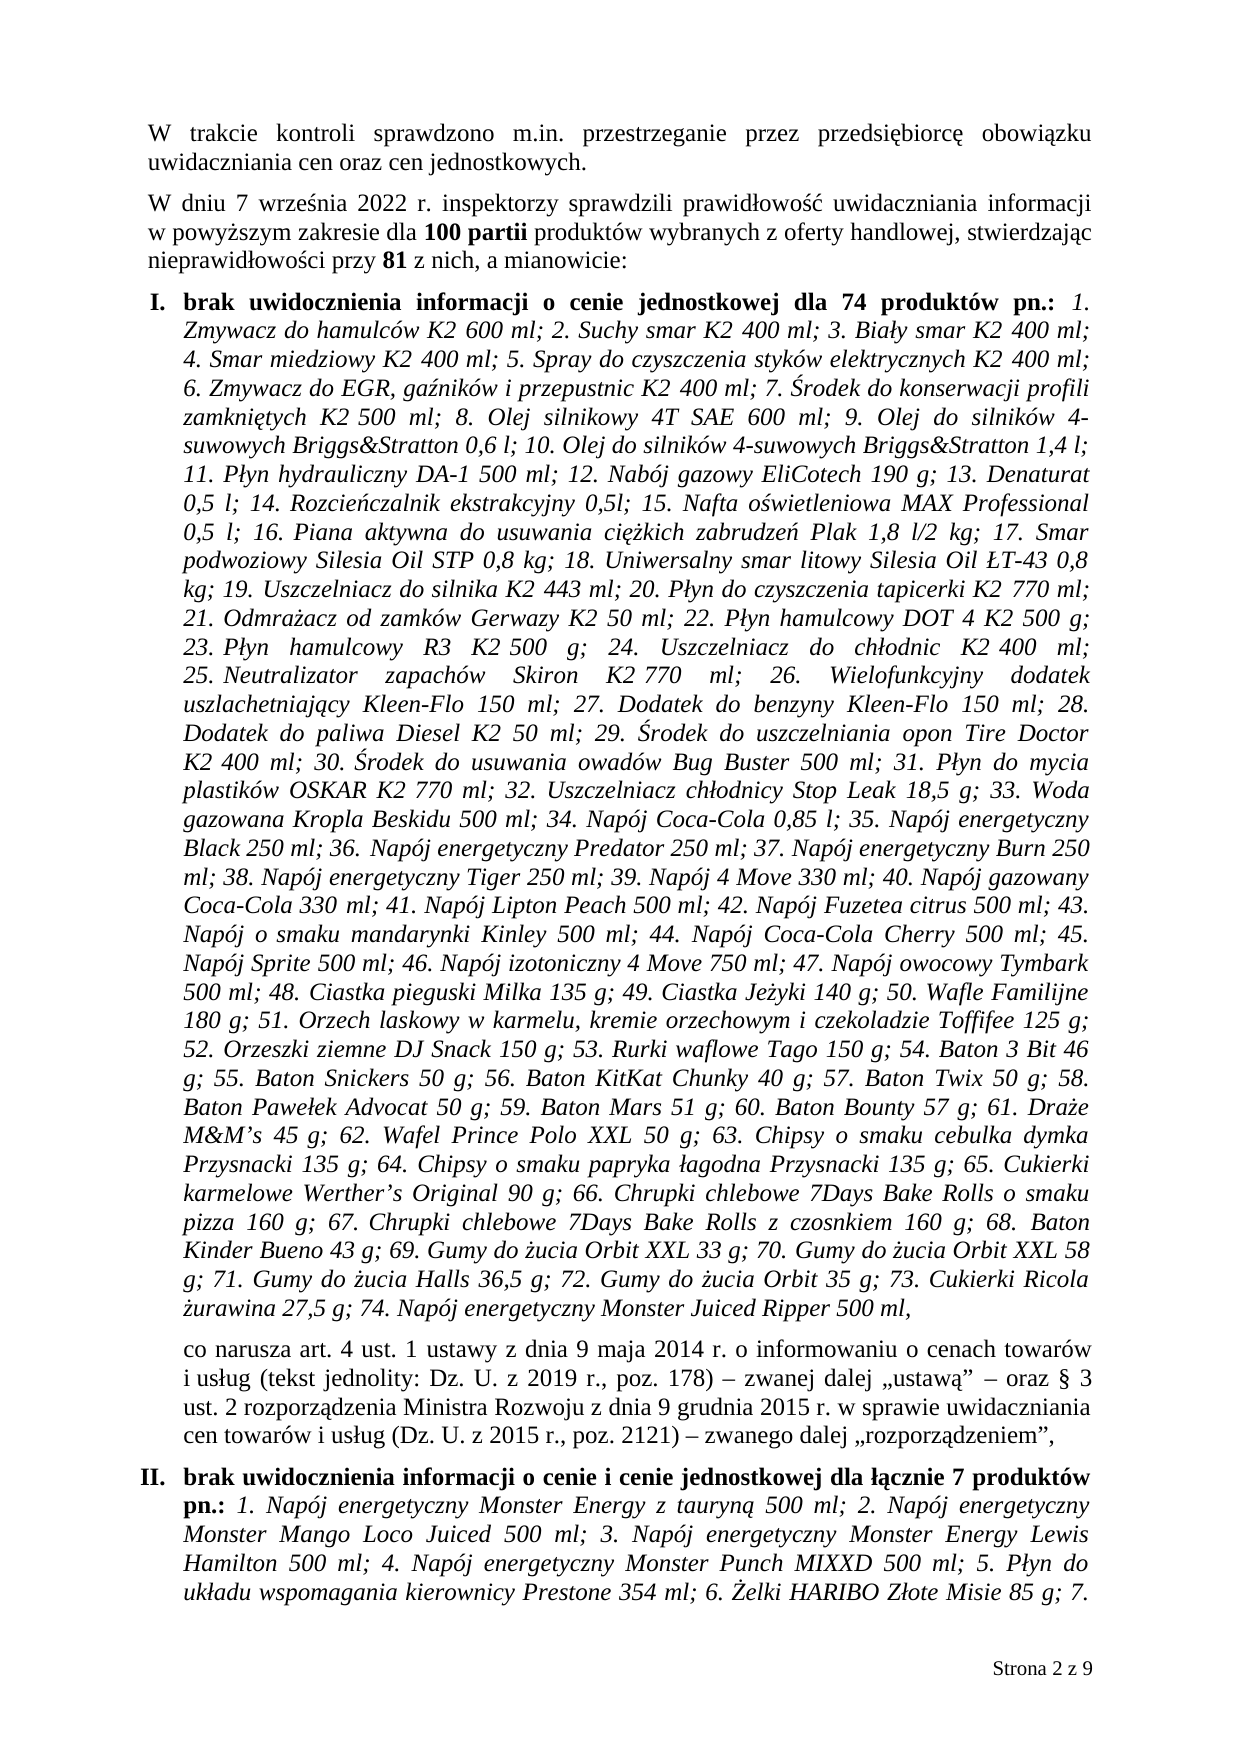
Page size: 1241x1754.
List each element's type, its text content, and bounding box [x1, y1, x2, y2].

text co narusza art. 4 ust. 1 ustawy z dnia 9 maja 2014 r. o informowaniu o cenach towarów i usług (tekst jednolity: Dz. U. z 2019 r., poz. 178) – zwanej dalej „ustawą” – oraz § 3 ust. 2 rozporządzenia Ministra Rozwoju z dnia 9 grudnia 2015 r. w sprawie uwidaczniania cen towarów i usług (Dz. U. z 2015 r., poz. 2121) – zwanego dalej „rozporządzeniem”, [183, 1334, 1092, 1449]
text W trakcie kontroli sprawdzono m.in. przestrzeganie przez przedsiębiorcę obowiązku uwidaczniania cen oraz cen jednostkowych. [148, 118, 1092, 176]
text W dniu 7 września 2022 r. inspektorzy sprawdzili prawidłowość uwidaczniania informacji w powyższym zakresie dla 100 partii produktów wybranych z oferty handlowej, stwierdzając nieprawidłowości przy 81 z nich, a mianowicie: [148, 188, 1092, 274]
list brak uwidocznienia informacji o cenie jednostkowej dla 74 produktów pn.: 1. Zmywacz do hamulców K2 600 ml; 2. Suchy smar K2 400 ml; 3. Biały smar K2 400 ml; 4. Smar miedziowy K2 400 ml; 5. Spray do czyszczenia styków elektrycznych K2 400 ml; 6. Zmywacz do EGR, gaźników i przepustnic K2 400 ml; 7. Środek do konserwacji profili zamkniętych K2 500 ml; 8. Olej silnikowy 4T SAE 600 ml; 9. Olej do silników 4-suwowych Briggs&Stratton 0,6 l; 10. Olej do silników 4-suwowych Briggs&Stratton 1,4 l; 11. Płyn hydrauliczny DA-1 500 ml; 12. Nabój gazowy EliCotech 190 g; 13. Denaturat 0,5 l; 14. Rozcieńczalnik ekstrakcyjny 0,5l; 15. Nafta oświetleniowa MAX Professional 0,5 l; 16. Piana aktywna do usuwania ciężkich zabrudzeń Plak 1,8 l/2 kg; 17. Smar podwoziowy Silesia Oil STP 0,8 kg; 18. Uniwersalny smar litowy Silesia Oil ŁT-43 0,8 kg; 19. Uszczelniacz do silnika K2 443 ml; 20. Płyn do czyszczenia tapicerki K2 770 ml; 21. Odmrażacz od zamków Gerwazy K2 50 ml; 22. Płyn hamulcowy DOT 4 K2 500 g; 23. Płyn hamulcowy R3 K2 500 g; 24. Uszczelniacz do chłodnic K2 400 ml; 25. Neutralizator zapachów Skiron K2 770 ml; 26. Wielofunkcyjny dodatek uszlachetniający Kleen-Flo 150 ml; 27. Dodatek do benzyny Kleen-Flo 150 ml; 28. Dodatek do paliwa Diesel K2 50 ml; 29. Środek do uszczelniania opon Tire Doctor K2 400 ml; 30. Środek do usuwania owadów Bug Buster 500 ml; 31. Płyn do mycia plastików OSKAR K2 770 ml; 32. Uszczelniacz chłodnicy Stop Leak 18,5 g; 33. Woda gazowana Kropla Beskidu 500 ml; 34. Napój Coca-Cola 0,85 l; 35. Napój energetyczny Black 250 ml; 36. Napój energetyczny Predator 250 ml; 37. Napój energetyczny Burn 250 ml; 38. Napój energetyczny Tiger 250 ml; 39. Napój 4 Move 330 ml; 40. Napój gazowany Coca-Cola 330 ml; 41. Napój Lipton Peach 500 ml; 42. Napój Fuzetea citrus 500 ml; 43. Napój o smaku mandarynki Kinley 500 ml; 44. Napój Coca-Cola Cherry 500 ml; 45. Napój Sprite 500 ml; 46. Napój izotoniczny 4 Move 750 ml; 47. Napój owocowy Tymbark 500 ml; 48. Ciastka pieguski Milka 135 g; 49. Ciastka Jeżyki 140 g; 50. Wafle Familijne 180 g; 51. Orzech laskowy w karmelu, kremie orzechowym i czekoladzie Toffifee 125 g; 52. Orzeszki ziemne DJ Snack 150 g; 53. Rurki waflowe Tago 150 g; 54. Baton 3 Bit 46 g; 55. Baton Snickers 50 g; 56. Baton KitKat Chunky 40 g; 57. Baton Twix 50 g; 58. Baton Pawełek Advocat 50 g; 59. Baton Mars 51 g; 60. Baton Bounty 57 g; 61. Draże M&M’s 45 g; 62. Wafel Prince Polo XXL 50 g; 63. Chipsy o smaku cebulka dymka Przysnacki 135 g; 64. Chipsy o smaku papryka łagodna Przysnacki 135 g; 65. Cukierki karmelowe Werther’s Original 90 g; 66. Chrupki chlebowe 7Days Bake Rolls o smaku pizza 160 g; 67. Chrupki chlebowe 7Days Bake Rolls z czosnkiem 160 g; 68. Baton Kinder Bueno 43 g; 69. Gumy do żucia Orbit XXL 33 g; 70. Gumy do żucia Orbit XXL 58 g; 71. Gumy do żucia Halls 36,5 g; 72. Gumy do żucia Orbit 35 g; 73. Cukierki Ricola żurawina 27,5 g; 74. Napój energetyczny Monster Juiced Ripper 500 ml, [165, 287, 1092, 1322]
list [165, 1462, 1092, 1606]
